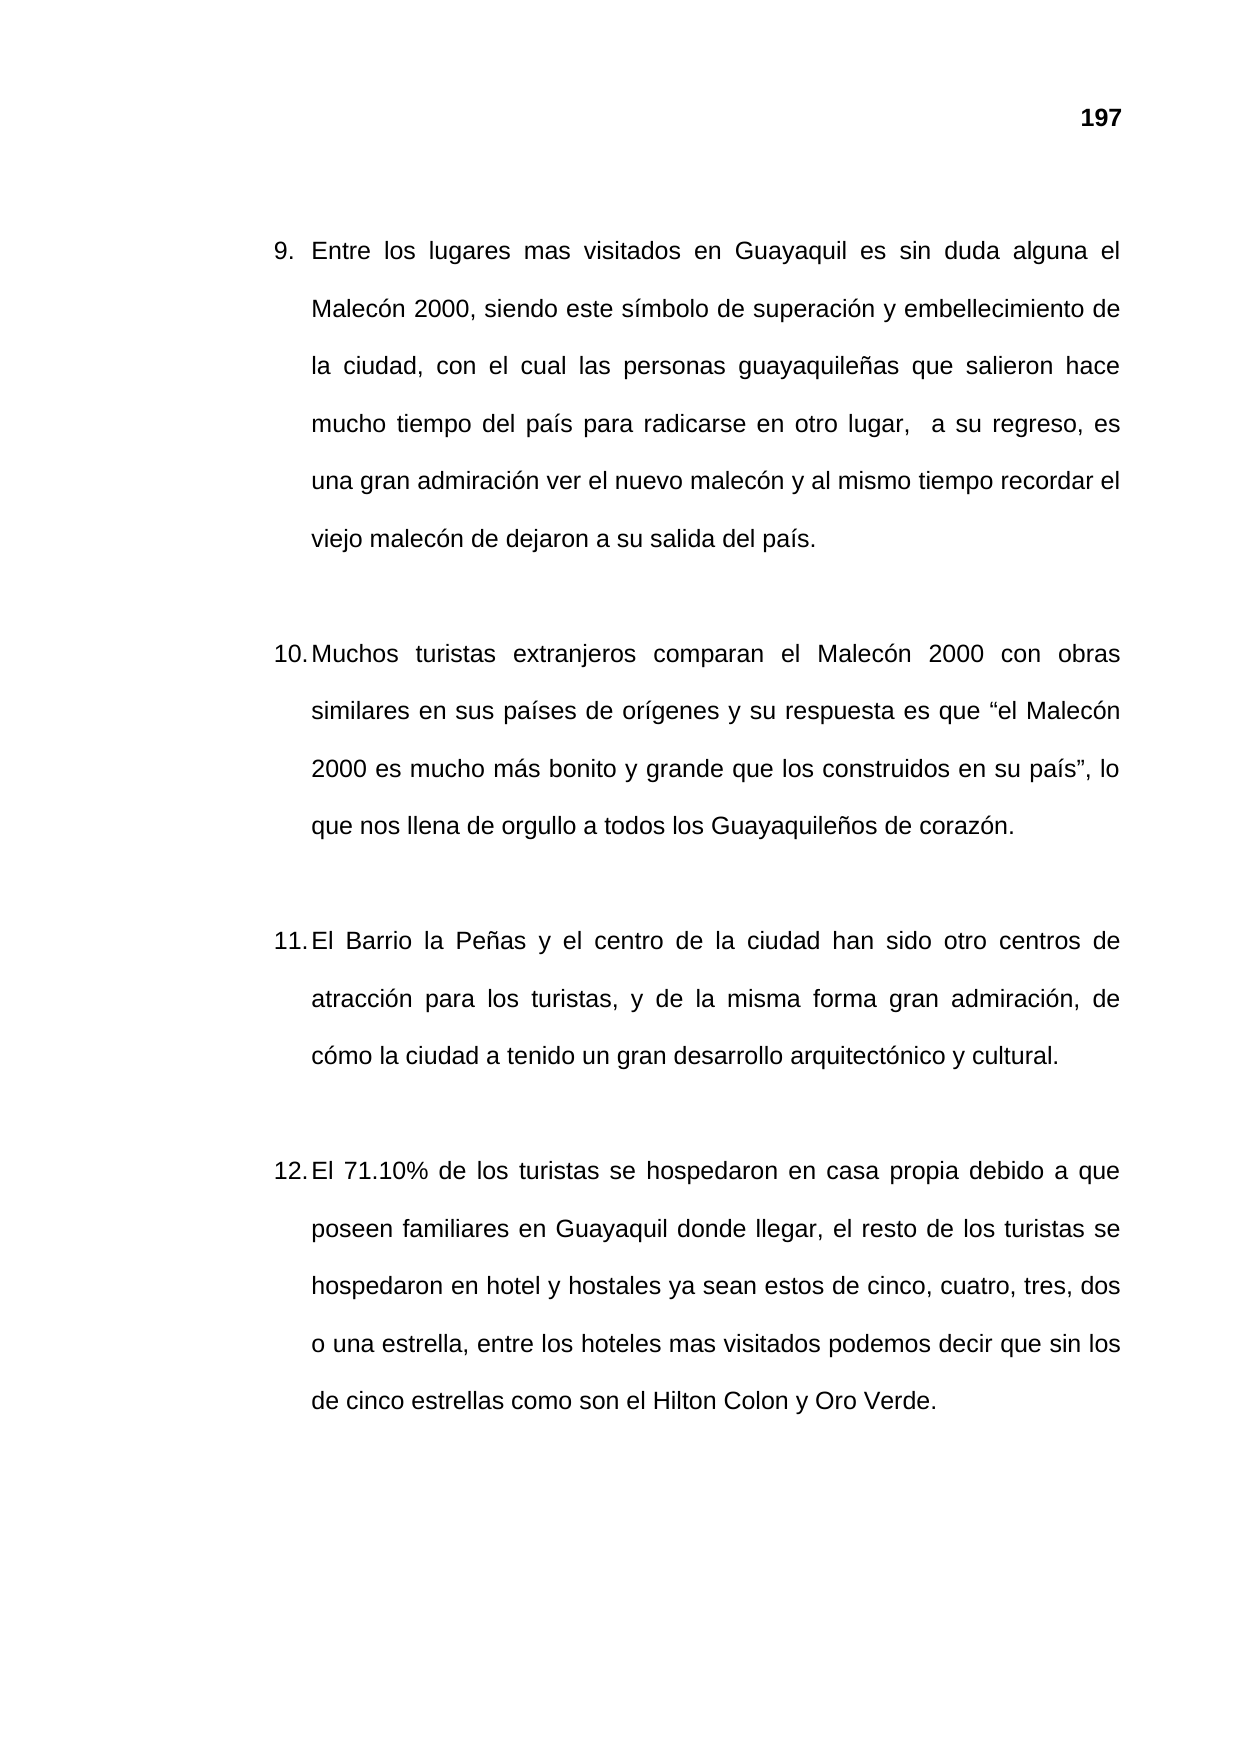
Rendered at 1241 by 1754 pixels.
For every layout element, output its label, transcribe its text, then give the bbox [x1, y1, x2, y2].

list El 71.10% de los turistas se hospedaron en casa propia debido a que poseen familiares en Guayaquil donde llegar, el resto de los turistas se hospedaron en hotel y hostales ya sean estos de cinco, cuatro, tres, dos o una estrella, entre los hoteles mas visitados podemos decir que sin los de cinco estrellas como son el Hilton Colon y Oro Verde. [274, 1156, 1122, 1415]
list El Barrio la Peñas y el centro de la ciudad han sido otro centros de atracción para los turistas, y de la misma forma gran admiración, de cómo la ciudad a tenido un gran desarrollo arquitectónico y cultural. [274, 926, 1122, 1070]
list Muchos turistas extranjeros comparan el Malecón 2000 con obras similares en sus países de orígenes y su respuesta es que “el Malecón 2000 es mucho más bonito y grande que los construidos en su país”, lo que nos llena de orgullo a todos los Guayaquileños de corazón. [274, 639, 1122, 840]
list Entre los lugares mas visitados en Guayaquil es sin duda alguna el Malecón 2000, siendo este símbolo de superación y embellecimiento de la ciudad, con el cual las personas guayaquileñas que salieron hace mucho tiempo del país para radicarse en otro lugar, a su regreso, es una gran admiración ver el nuevo malecón y al mismo tiempo recordar el viejo malecón de dejaron a su salida del país. [274, 236, 1122, 552]
